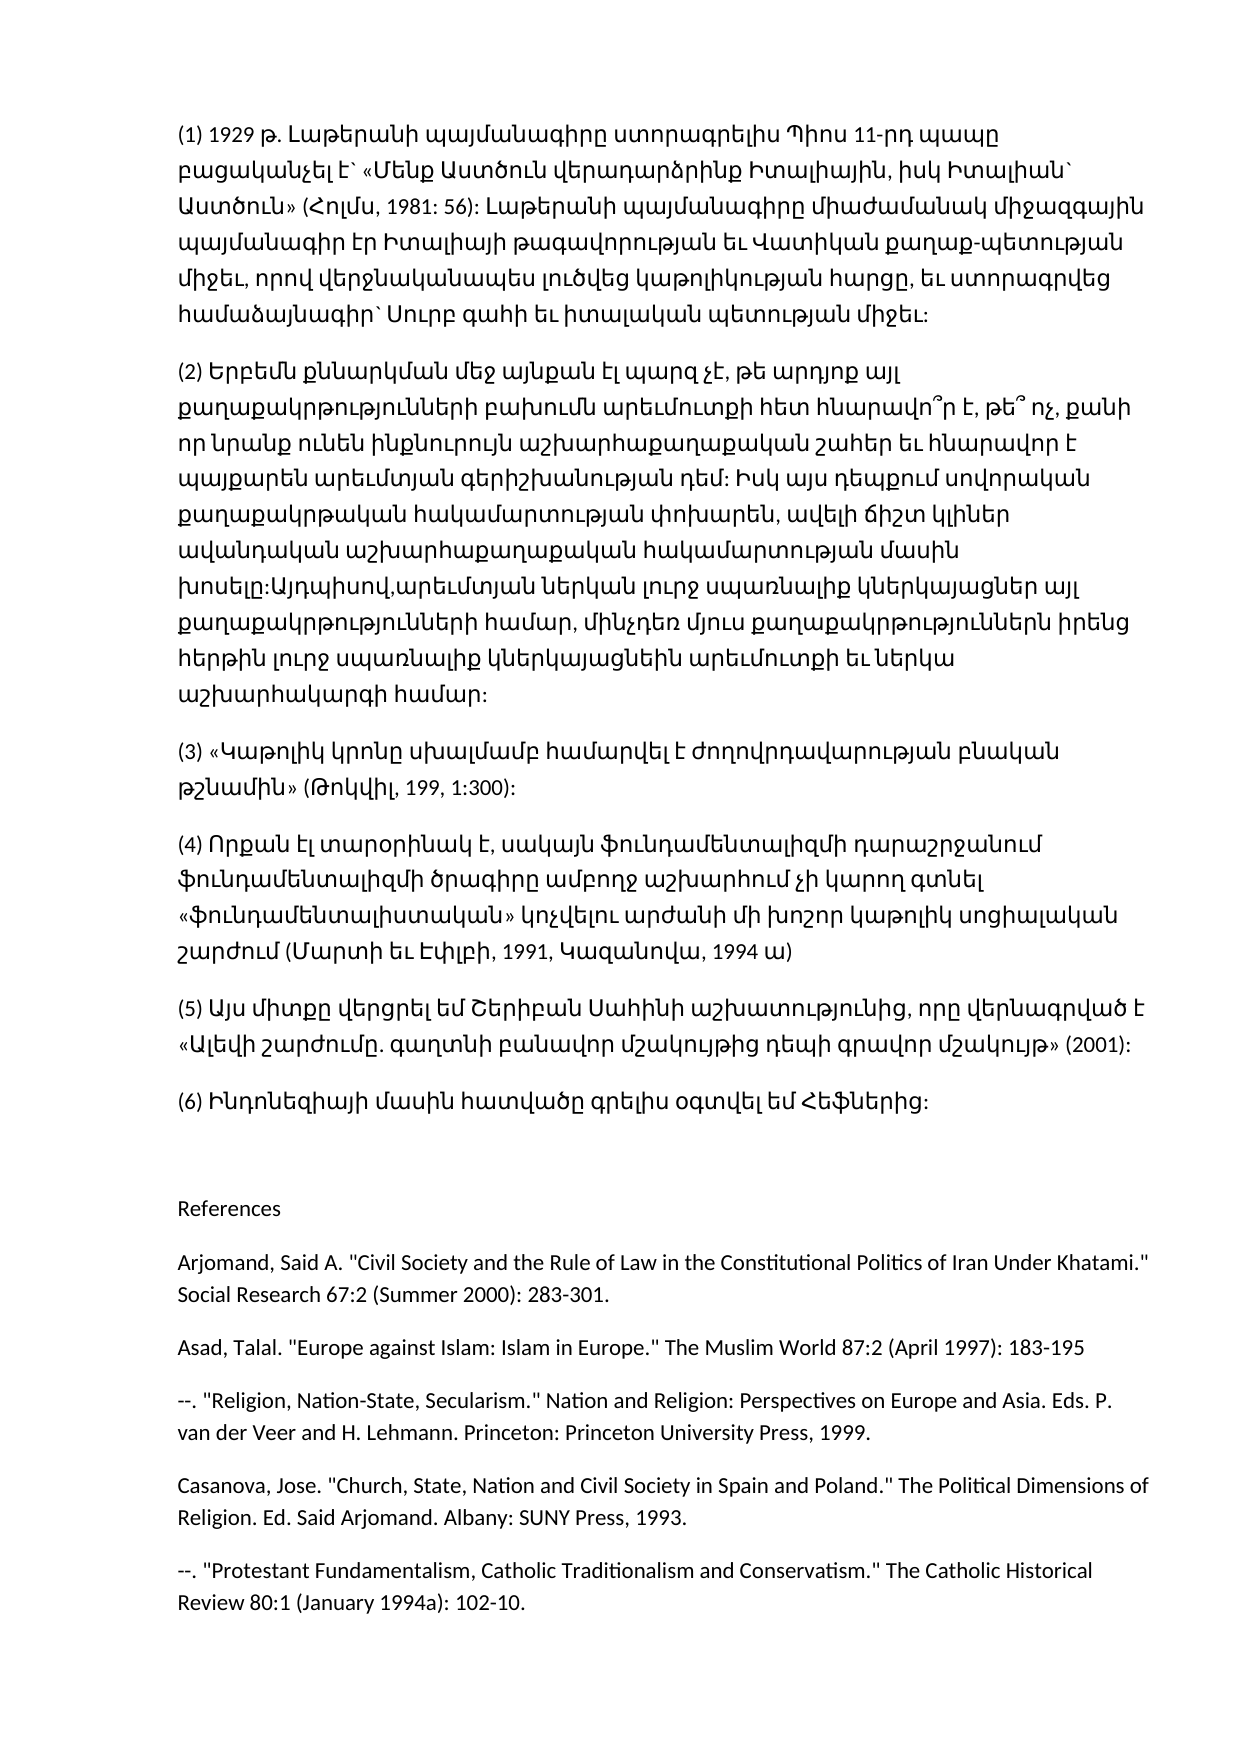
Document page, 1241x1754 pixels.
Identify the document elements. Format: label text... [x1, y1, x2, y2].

text --. "Protestant Fundamentalism, Catholic Traditionalism and Conservatism." The Catholic Historical Review 80:1 (January 1994a): 102-10. [177, 1556, 1152, 1616]
text Casanova, Jose. "Church, State, Nation and Civil Society in Spain and Poland." The Political Dimensions of Religion. Ed. Said Arjomand. Albany: SUNY Press, 1993. [177, 1471, 1152, 1531]
text (6) Ինդոնեզիայի մասին հատվածը գրելիս օգտվել եմ Հեֆներից: [177, 1085, 1152, 1116]
text (4) Որքան էլ տարօրինակ է, սակայն ֆունդամենտալիզմի դարաշրջանում ֆունդամենտալիզմի ծրագիրը ամբողջ աշխարհում չի կարող գտնել «ֆունդամենտալիստական» կոչվելու արժանի մի խոշոր կաթոլիկ սոցիալական շարժում (Մարտի եւ Էփլբի, 1991, Կազանովա, 1994 ա) [177, 827, 1152, 967]
text Asad, Talal. "Europe against Islam: Islam in Europe." The Muslim World 87:2 (April 1997): 183-195 [177, 1333, 1152, 1361]
text Arjomand, Said A. "Civil Society and the Rule of Law in the Constitutional Politics of Iran Under Khatami." Social Research 67:2 (Summer 2000): 283-301. [177, 1248, 1152, 1308]
text References [177, 1194, 1152, 1223]
text (2) Երբեմն քննարկման մեջ այնքան էլ պարզ չէ, թե արդյոք այլ քաղաքակրթությունների բախումն արեւմուտքի հետ հնարավո՞ր է, թե՞ ոչ, քանի որ նրանք ունեն ինքնուրույն աշխարհաքաղաքական շահեր եւ հնարավոր է պայքարեն արեւմտյան գերիշխանության դեմ: Իսկ այս դեպքում սովորական քաղաքակրթական հակամարտության փոխարեն, ավելի ճիշտ կլիներ ավանդական աշխարհաքաղաքական հակամարտության մասին խոսելը:Այդպիսով,արեւմտյան ներկան լուրջ սպառնալիք կներկայացներ այլ քաղաքակրթությունների համար, մինչդեռ մյուս քաղաքակրթություններն իրենց հերթին լուրջ սպառնալիք կներկայացնեին արեւմուտքի եւ ներկա աշխարհակարգի համար: [177, 354, 1152, 709]
text --. "Religion, Nation-State, Secularism." Nation and Religion: Perspectives on Europe and Asia. Eds. P. van der Veer and H. Lehmann. Princeton: Princeton University Press, 1999. [177, 1386, 1152, 1446]
text (1) 1929 թ. Լաթերանի պայմանագիրը ստորագրելիս Պիոս 11-րդ պապը բացականչել է` «Մենք Աստծուն վերադարձրինք Իտալիային, իսկ Իտալիան` Աստծուն» (Հոլմս, 1981: 56): Լաթերանի պայմանագիրը միաժամանակ միջազգային պայմանագիր էր Իտալիայի թագավորության եւ Վատիկան քաղաք-պետության միջեւ, որով վերջնականապես լուծվեց կաթոլիկության հարցը, եւ ստորագրվեց համաձայնագիր` Սուրբ գահի եւ իտալական պետության միջեւ: [177, 118, 1152, 329]
text (5) Այս միտքը վերցրել եմ Շերիբան Սահինի աշխատությունից, որը վերնագրված է «Ալեվի շարժումը. գաղտնի բանավոր մշակույթից դեպի գրավոր մշակույթ» (2001): [177, 992, 1152, 1059]
text (3) «Կաթոլիկ կրոնը սխալմամբ համարվել է ժողովրդավարության բնական թշնամին» (Թոկվիլ, 199, 1:300): [177, 735, 1152, 802]
